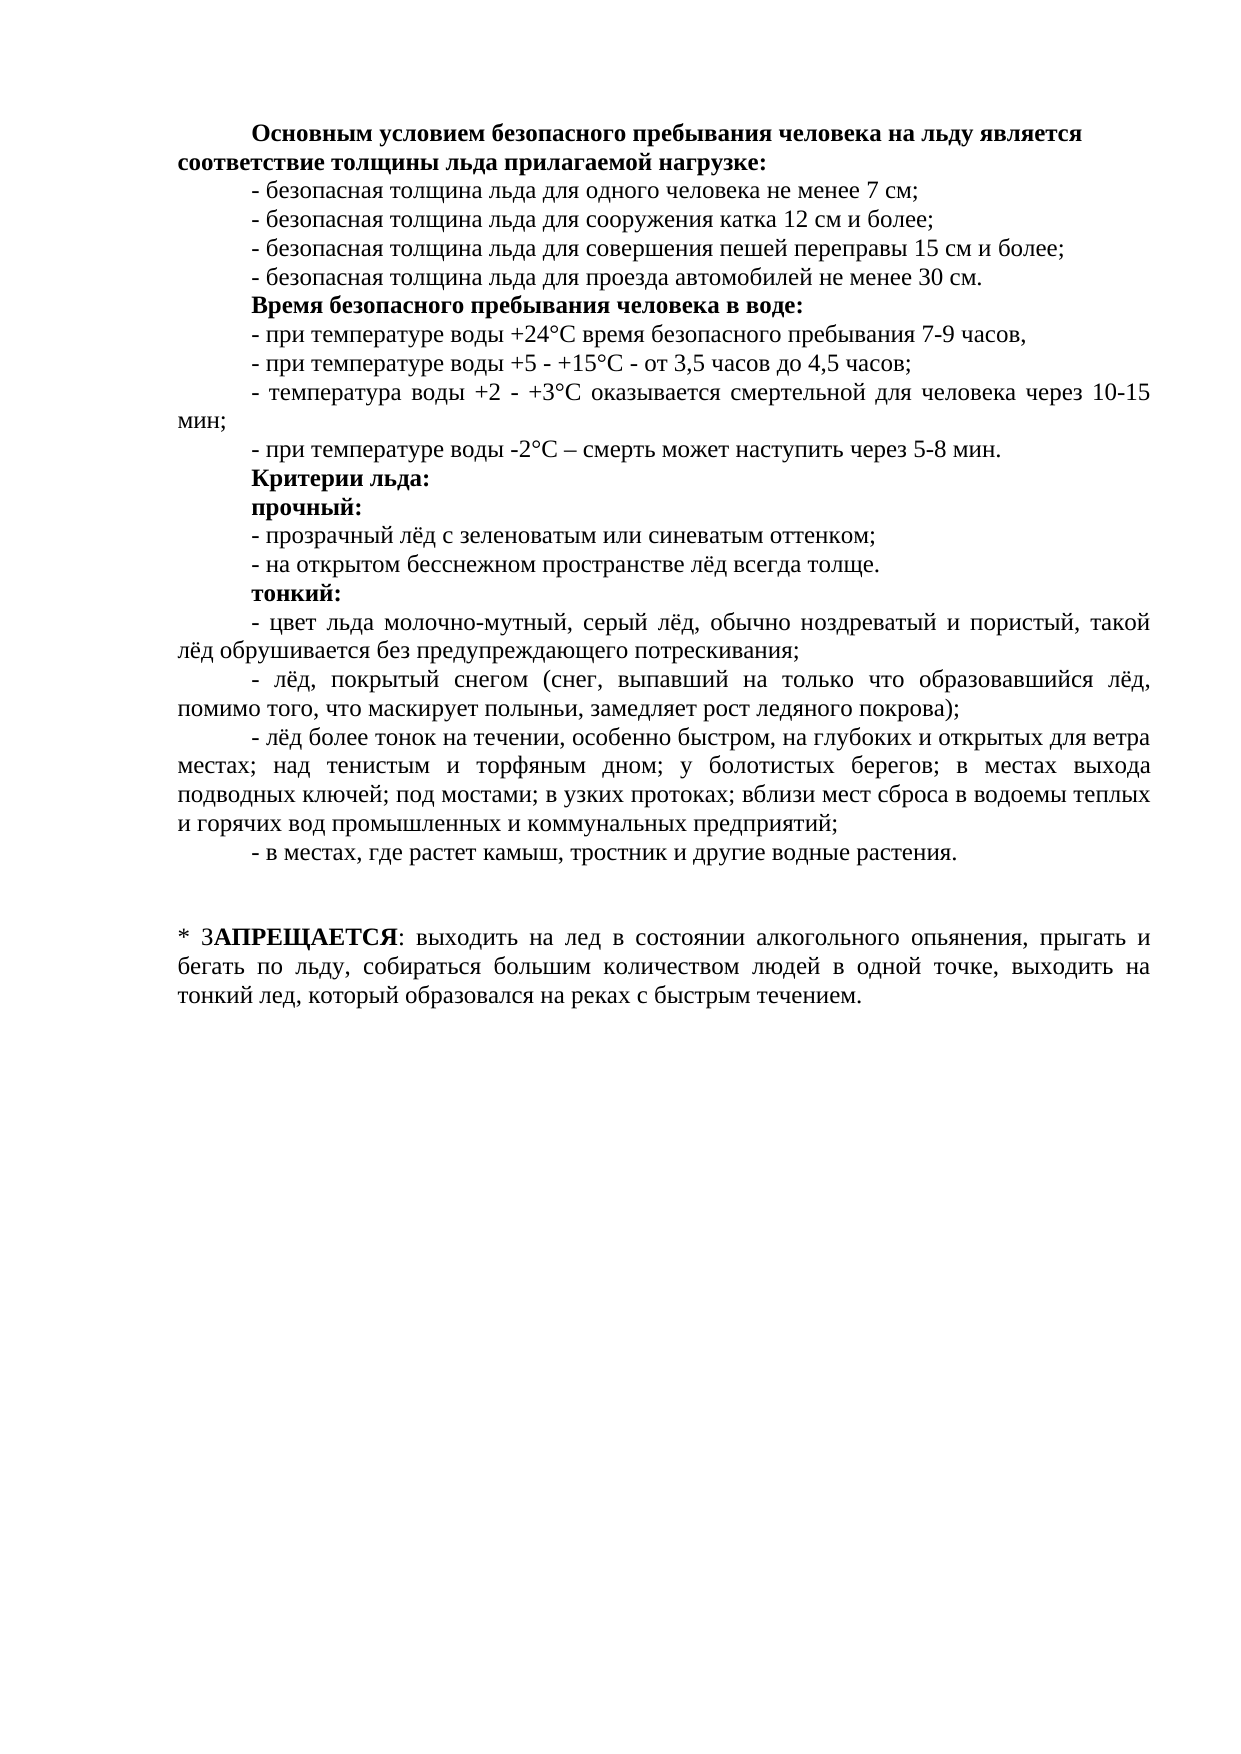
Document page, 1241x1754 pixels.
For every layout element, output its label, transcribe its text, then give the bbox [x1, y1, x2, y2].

text - на открытом бесснежном пространстве лёд всегда толще. [177, 549, 1152, 578]
text - безопасная толщина льда для совершения пешей переправы 15 см и более; [177, 233, 1152, 262]
text - температура воды +2 - +3°С оказывается смертельной для человека через 10-15 мин; [177, 377, 1152, 434]
text - при температуре воды +24°С время безопасного пребывания 7-9 часов, [177, 319, 1152, 348]
text - цвет льда молочно-мутный, серый лёд, обычно ноздреватый и пористый, такой лёд обрушивается без предупреждающего потрескивания; [177, 607, 1152, 664]
text Критерии льда: [177, 463, 1152, 492]
text прочный: [177, 492, 1152, 521]
text - лёд, покрытый снегом (снег, выпавший на только что образовавшийся лёд, помимо того, что маскирует полыньи, замедляет рост ледяного покрова); [177, 664, 1152, 722]
text - безопасная толщина льда для одного человека не менее 7 см; [177, 176, 1152, 204]
text Время безопасного пребывания человека в воде: [177, 291, 1152, 319]
text - при температуре воды -2°С – смерть может наступить через 5-8 мин. [177, 434, 1152, 463]
text - безопасная толщина льда для проезда автомобилей не менее 30 см. [177, 262, 1152, 291]
text тонкий: [177, 578, 1152, 607]
text - прозрачный лёд с зеленоватым или синеватым оттенком; [177, 521, 1152, 549]
text - лёд более тонок на течении, особенно быстром, на глубоких и открытых для ветра местах; над тенистым и торфяным дном; у болотистых берегов; в местах выхода подводных ключей; под мостами; в узких протоках; вблизи мест сброса в водоемы теплых и горячих вод промышленных и коммунальных предприятий; [177, 722, 1152, 837]
text Основным условием безопасного пребывания человека на льду является соответствие толщины льда прилагаемой нагрузке: [177, 118, 1152, 176]
text * ЗАПРЕЩАЕТСЯ: выходить на лед в состоянии алкогольного опьянения, прыгать и бегать по льду, собираться большим количеством людей в одной точке, выходить на тонкий лед, который образовался на реках с быстрым течением. [177, 922, 1152, 1009]
text - безопасная толщина льда для сооружения катка 12 см и более; [177, 204, 1152, 233]
text - при температуре воды +5 - +15°С - от 3,5 часов до 4,5 часов; [177, 348, 1152, 377]
text - в местах, где растет камыш, тростник и другие водные растения. [177, 837, 1152, 866]
